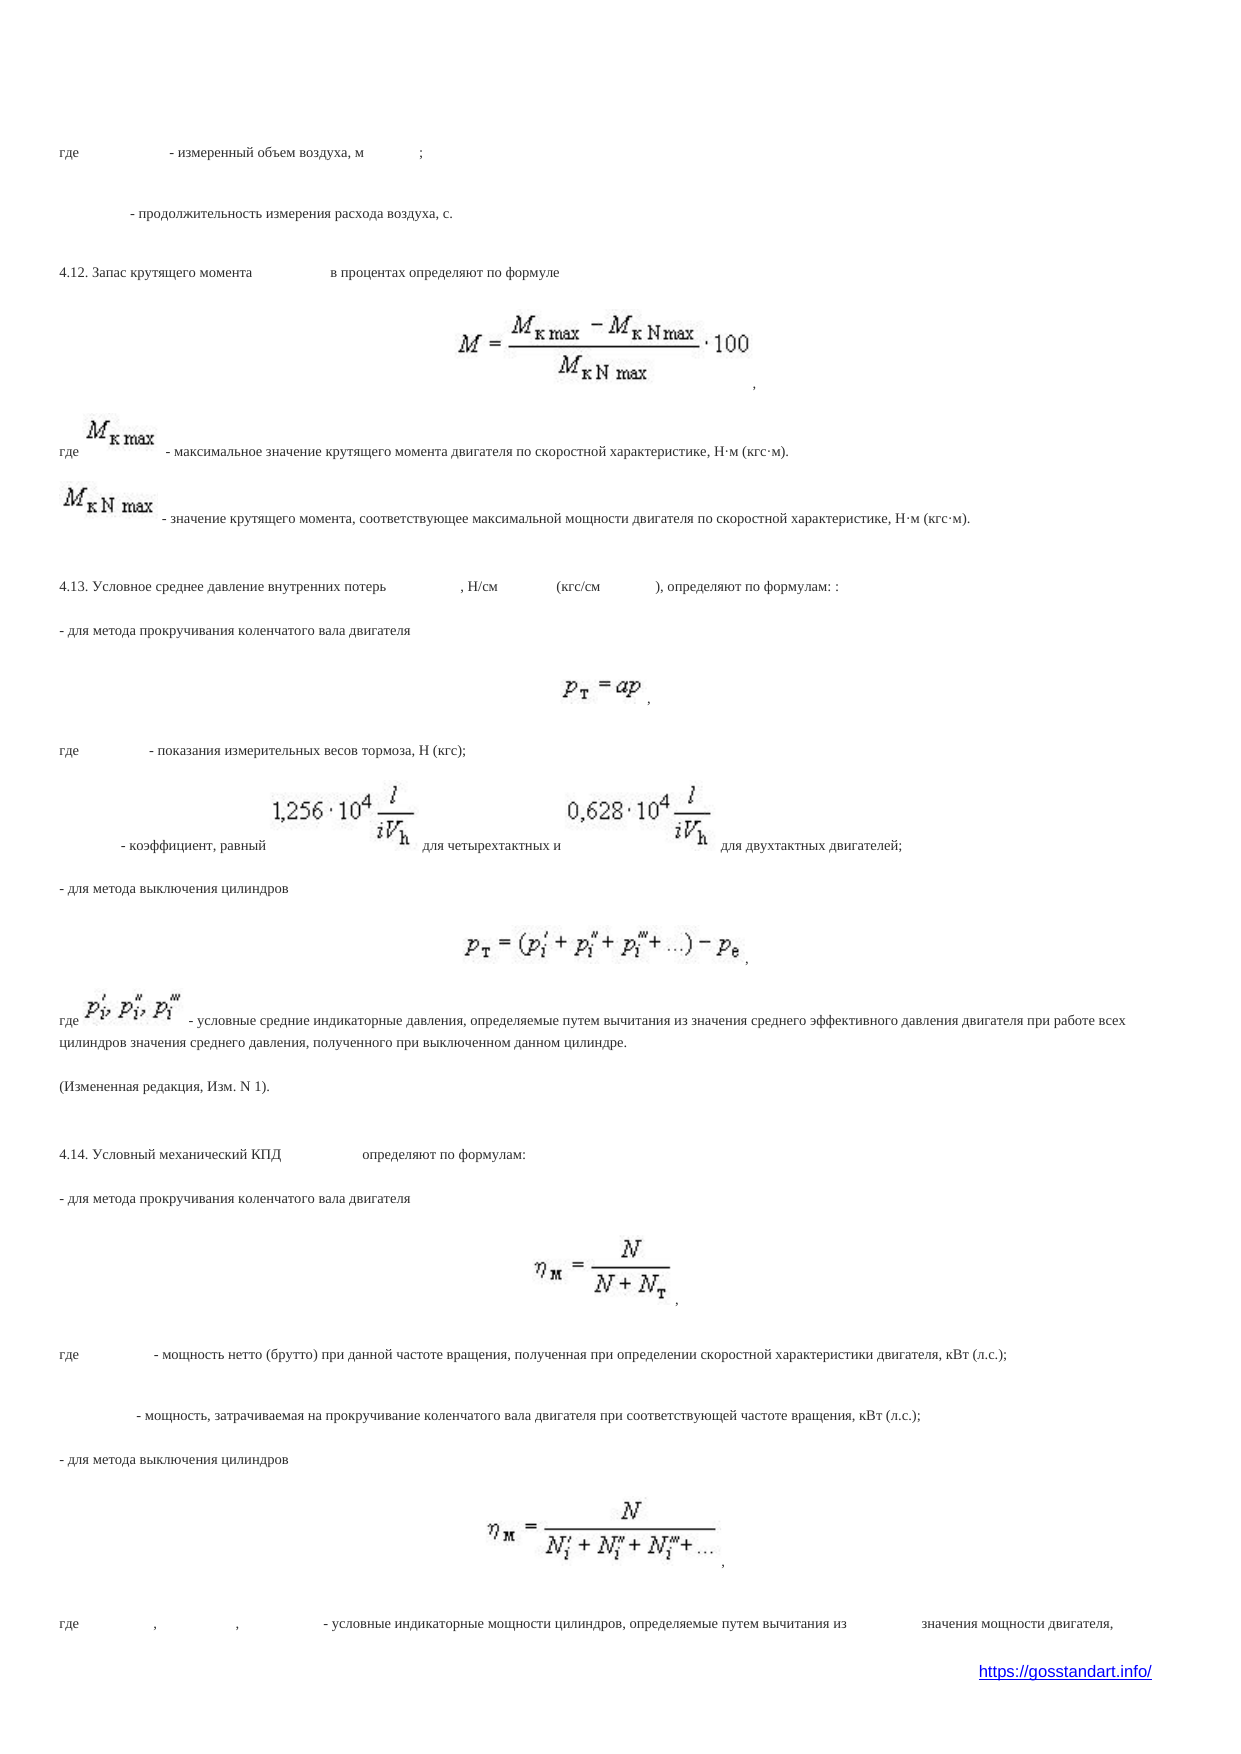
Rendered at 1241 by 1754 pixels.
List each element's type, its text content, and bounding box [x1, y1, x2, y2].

text 4.12. Запас крутящего момента в процентах определяют по формуле [59, 251, 1152, 309]
text где - условные средние индикаторные давления, определяемые путем вычитания из значения среднего эффективного давления двигателя при работе всех цилиндров значения среднего давления, полученного при выключенном данном цилиндре. (Измененная редакция, Изм. N 1). [59, 966, 1152, 1123]
text где - максимальное значение крутящего момента двигателя по скоростной характеристике, Н·м (кгс·м). - значение крутящего момента, соответствующее максимальной мощности двигателя по скоростной характеристике, Н·м (кгс·м). [59, 391, 1152, 556]
text , [59, 926, 1152, 966]
text где - мощность нетто (брутто) при данной частоте вращения, полученная при определении скоростной характеристики двигателя, кВт (л.с.); - мощность, затрачиваемая на прокручивание коленчатого вала двигателя при соответствующей частоте вращения, кВт (л.с.); - для метода выключения цилиндров [59, 1308, 1152, 1496]
text , [59, 667, 1152, 707]
text где - измеренный объем воздуха, м; - продолжительность измерения расхода воздуха, с. [59, 100, 1152, 251]
picture [485, 1496, 722, 1566]
text , [59, 1496, 1152, 1569]
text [59, 1569, 1152, 1632]
picture [560, 667, 647, 704]
picture [454, 309, 753, 389]
text , [59, 1235, 1152, 1308]
picture [269, 780, 419, 851]
picture [462, 925, 745, 964]
picture [564, 780, 717, 851]
text где - показания измерительных весов тормоза, Н (кгс); - коэффициент, равный для четырехтактных и для двухтактных двигателей; - для метода выключения цилиндров [59, 707, 1152, 926]
text 4.13. Условное среднее давление внутренних потерь , Н/см (кгс/см), определяют по формулам: : - для метода прокручивания коленчатого вала двигателя [59, 556, 1152, 667]
picture [82, 988, 185, 1026]
picture [532, 1235, 675, 1305]
picture [59, 481, 158, 524]
picture [82, 413, 162, 456]
text 4.14. Условный механический КПД определяют по формулам: - для метода прокручивания коленчатого вала двигателя [59, 1123, 1152, 1235]
